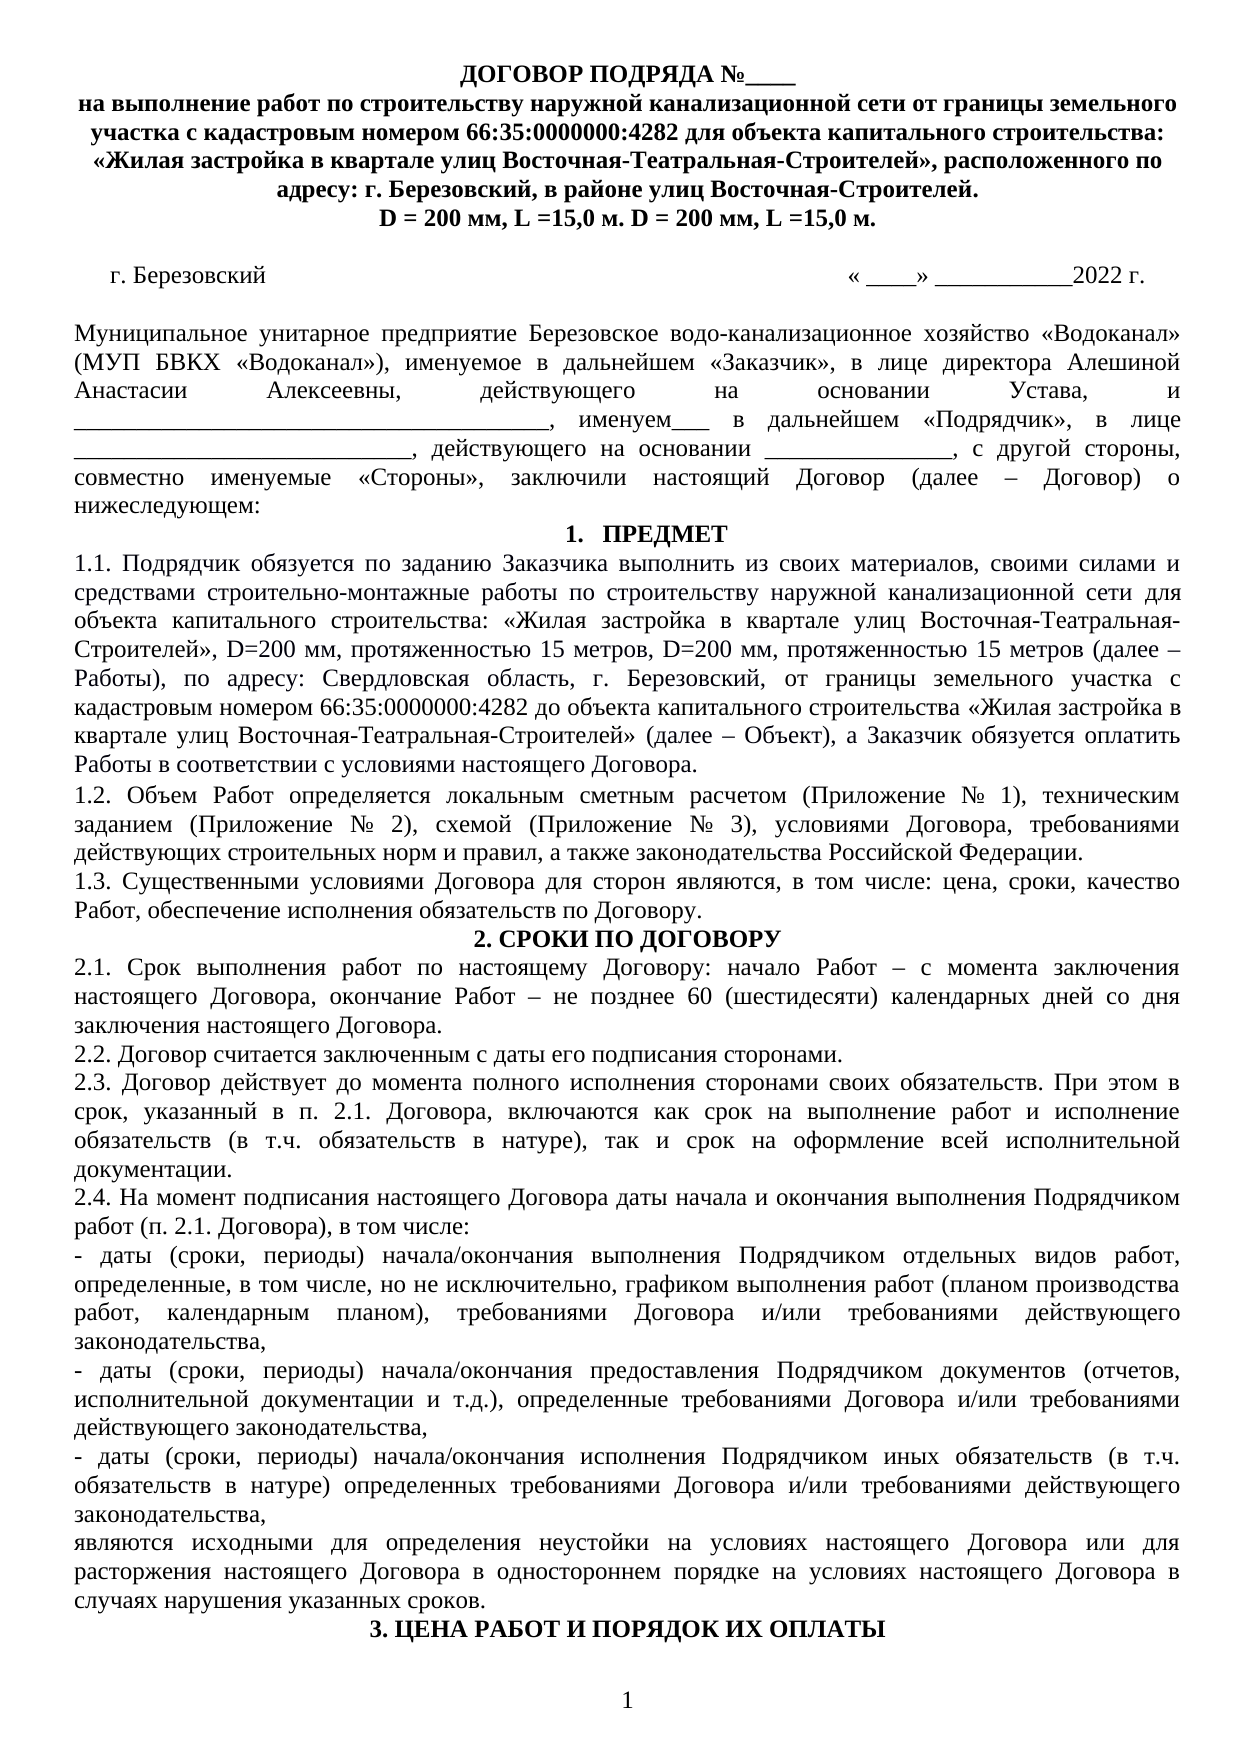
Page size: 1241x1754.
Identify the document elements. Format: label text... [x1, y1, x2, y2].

text г. Березовский « ____» ___________2022 г. [74, 260, 1181, 289]
text D = 200 мм, L =15,0 м. D = 200 мм, L =15,0 м. [74, 203, 1181, 232]
text - даты (сроки, периоды) начала/окончания исполнения Подрядчиком иных обязательств (в т.ч. обязательств в натуре) определенных требованиями Договора и/или требованиями действующего законодательства, [74, 1441, 1181, 1527]
text 3. ЦЕНА РАБОТ И ПОРЯДОК ИХ ОПЛАТЫ [74, 1614, 1181, 1642]
text 1.3. Существенными условиями Договора для сторон являются, в том числе: цена, сроки, качество Работ, обеспечение исполнения обязательств по Договору. [74, 866, 1181, 924]
text 2. СРОКИ ПО ДОГОВОРУ [74, 924, 1181, 952]
list ПРЕДМЕТ [111, 519, 1181, 548]
text являются исходными для определения неустойки на условиях настоящего Договора или для расторжения настоящего Договора в одностороннем порядке на условиях настоящего Договора в случаях нарушения указанных сроков. [74, 1527, 1181, 1614]
text ДОГОВОР ПОДРЯДА №____ [74, 59, 1181, 88]
text на выполнение работ по строительству наружной канализационной сети от границы земельного участка с кадастровым номером 66:35:0000000:4282 для объекта капитального строительства: «Жилая застройка в квартале улиц Восточная-Театральная-Строителей», расположенного по адресу: г. Березовский, в районе улиц Восточная-Строителей. [74, 88, 1181, 203]
text 2.1. Срок выполнения работ по настоящему Договору: начало Работ – с момента заключения настоящего Договора, окончание Работ – не позднее 60 (шестидесяти) календарных дней со дня заключения настоящего Договора. [74, 952, 1181, 1039]
text 2.2. Договор считается заключенным с даты его подписания сторонами. [74, 1039, 1181, 1067]
text 1.1. Подрядчик обязуется по заданию Заказчика выполнить из своих материалов, своими силами и средствами строительно-монтажные работы по строительству наружной канализационной сети для объекта капитального строительства: «Жилая застройка в квартале улиц Восточная-Театральная-Строителей», D=200 мм, протяженностью 15 метров, D=200 мм, протяженностью 15 метров (далее – Работы), по адресу: Свердловская область, г. Березовский, от границы земельного участка с кадастровым номером 66:35:0000000:4282 до объекта капитального строительства «Жилая застройка в квартале улиц Восточная-Театральная-Строителей» (далее – Объект), а Заказчик обязуется оплатить Работы в соответствии с условиями настоящего Договора. [74, 548, 1181, 778]
text - даты (сроки, периоды) начала/окончания выполнения Подрядчиком отдельных видов работ, определенные, в том числе, но не исключительно, графиком выполнения работ (планом производства работ, календарным планом), требованиями Договора и/или требованиями действующего законодательства, [74, 1240, 1181, 1355]
text 2.3. Договор действует до момента полного исполнения сторонами своих обязательств. При этом в срок, указанный в п. 2.1. Договора, включаются как срок на выполнение работ и исполнение обязательств (в т.ч. обязательств в натуре), так и срок на оформление всей исполнительной документации. [74, 1067, 1181, 1182]
text Муниципальное унитарное предприятие Березовское водо-канализационное хозяйство «Водоканал» (МУП БВКХ «Водоканал»), именуемое в дальнейшем «Заказчик», в лице директора Алешиной Анастасии Алексеевны, действующего на основании Устава, и ______________________________________, именуем___ в дальнейшем «Подрядчик», в лице ___________________________, действующего на основании _______________, с другой стороны, совместно именуемые «Стороны», заключили настоящий Договор (далее – Договор) о нижеследующем: [74, 318, 1181, 519]
text - даты (сроки, периоды) начала/окончания предоставления Подрядчиком документов (отчетов, исполнительной документации и т.д.), определенные требованиями Договора и/или требованиями действующего законодательства, [74, 1355, 1181, 1441]
text 2.4. На момент подписания настоящего Договора даты начала и окончания выполнения Подрядчиком работ (п. 2.1. Договора), в том числе: [74, 1182, 1181, 1240]
text 1.2. Объем Работ определяется локальным сметным расчетом (Приложение № 1), техническим заданием (Приложение № 2), схемой (Приложение № 3), условиями Договора, требованиями действующих строительных норм и правил, а также законодательства Российской Федерации. [74, 780, 1181, 866]
